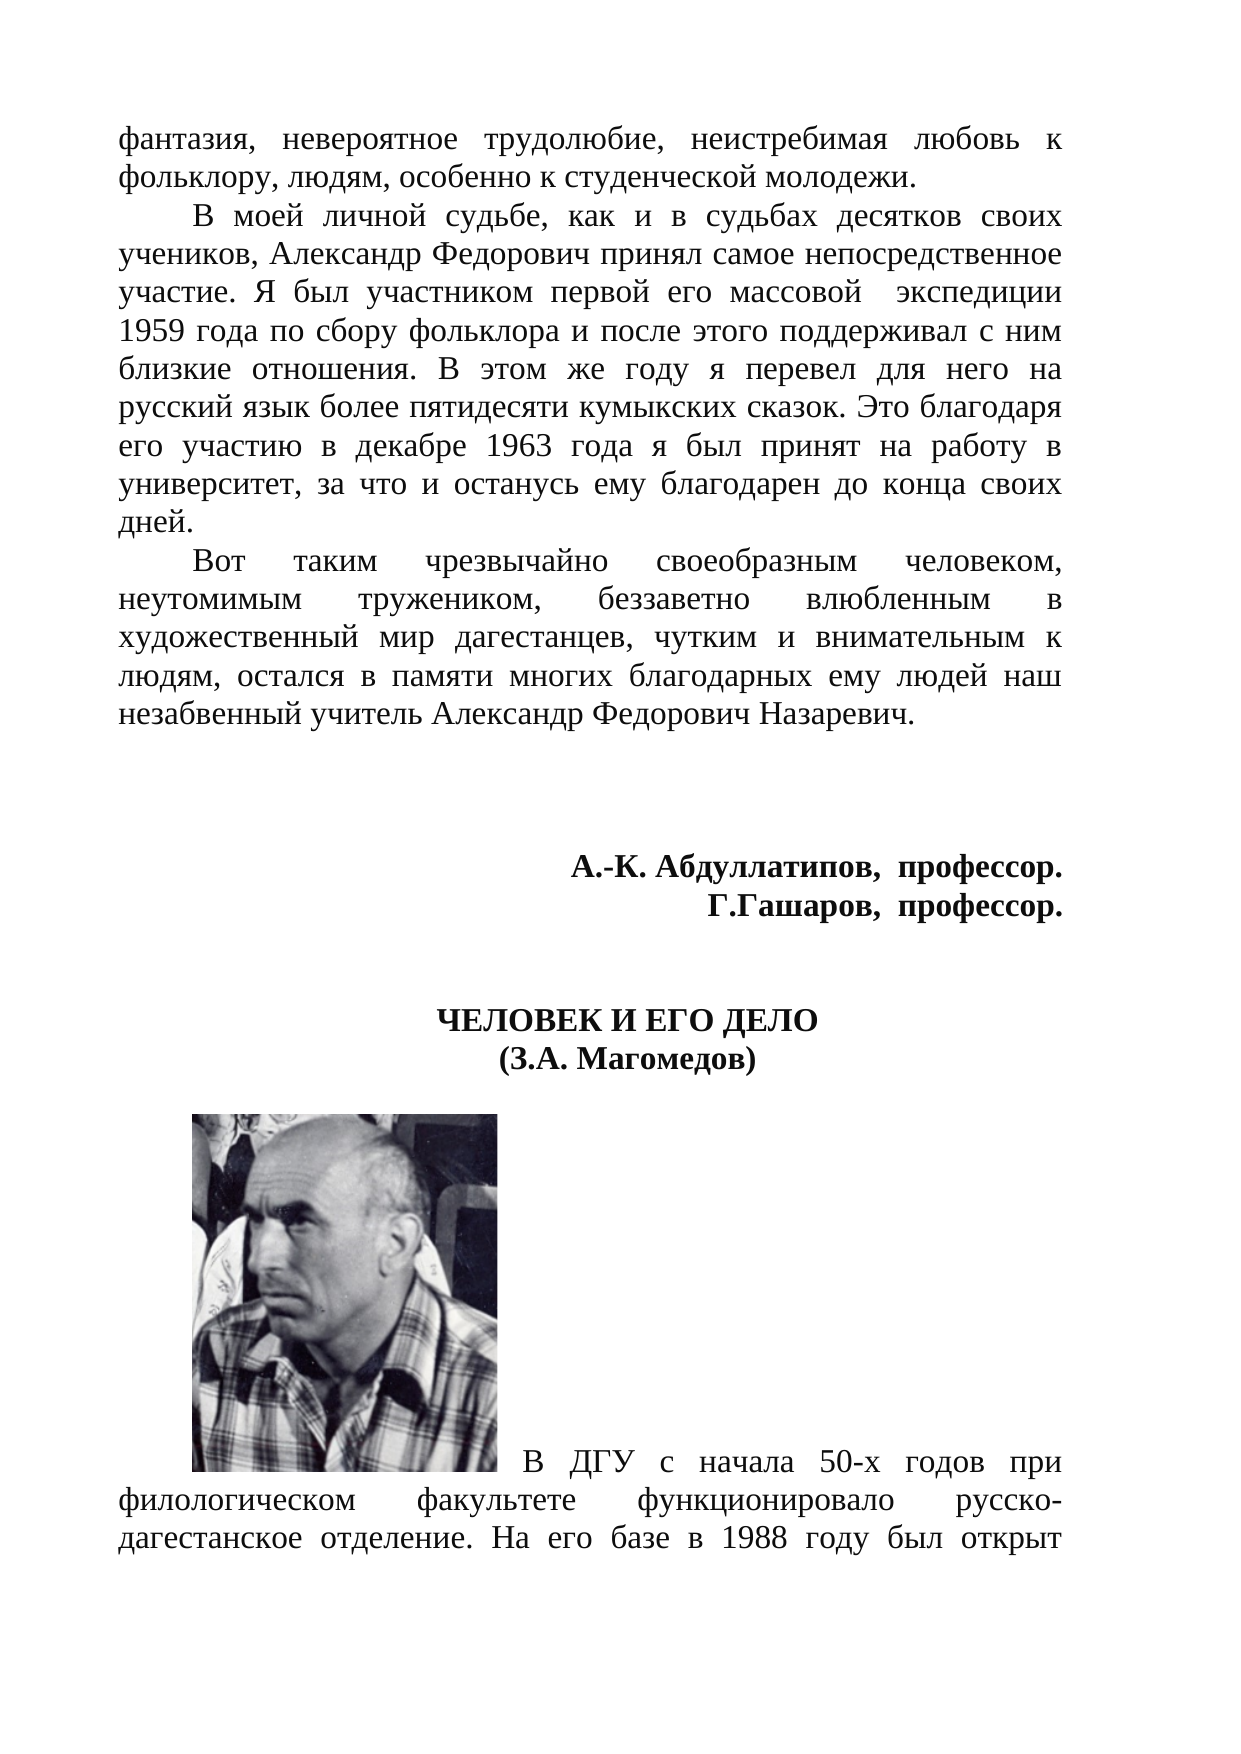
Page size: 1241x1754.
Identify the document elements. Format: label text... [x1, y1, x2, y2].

text Вот таким чрезвычайно своеобразным человеком, неутомимым тружеником, беззаветно влюбленным в художественный мир дагестанцев, чутким и внимательным к людям, остался в памяти многих благодарных ему людей наш незабвенный учитель Александр Федорович Назаревич. [118, 540, 1063, 731]
text ЧЕЛОВЕК И ЕГО ДЕЛО [118, 1000, 1063, 1038]
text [118, 118, 1063, 195]
picture [192, 1114, 498, 1472]
text Г.Гашаров, профессор. [118, 885, 1063, 923]
text А.-К. Абдуллатипов, профессор. [118, 846, 1063, 885]
text В моей личной судьбе, как и в судьбах десятков своих учеников, Александр Федорович принял самое непосредственное участие. Я был участником первой его массовой экспедиции 1959 года по сбору фольклора и после этого поддерживал с ним близкие отношения. В этом же году я перевел для него на русский язык более пятидесяти кумыкских сказок. Это благодаря его участию в декабре 1963 года я был принят на работу в университет, за что и останусь ему благодарен до конца своих дней. [118, 195, 1063, 540]
text (З.А. Магомедов) [118, 1038, 1063, 1076]
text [118, 1115, 1063, 1556]
